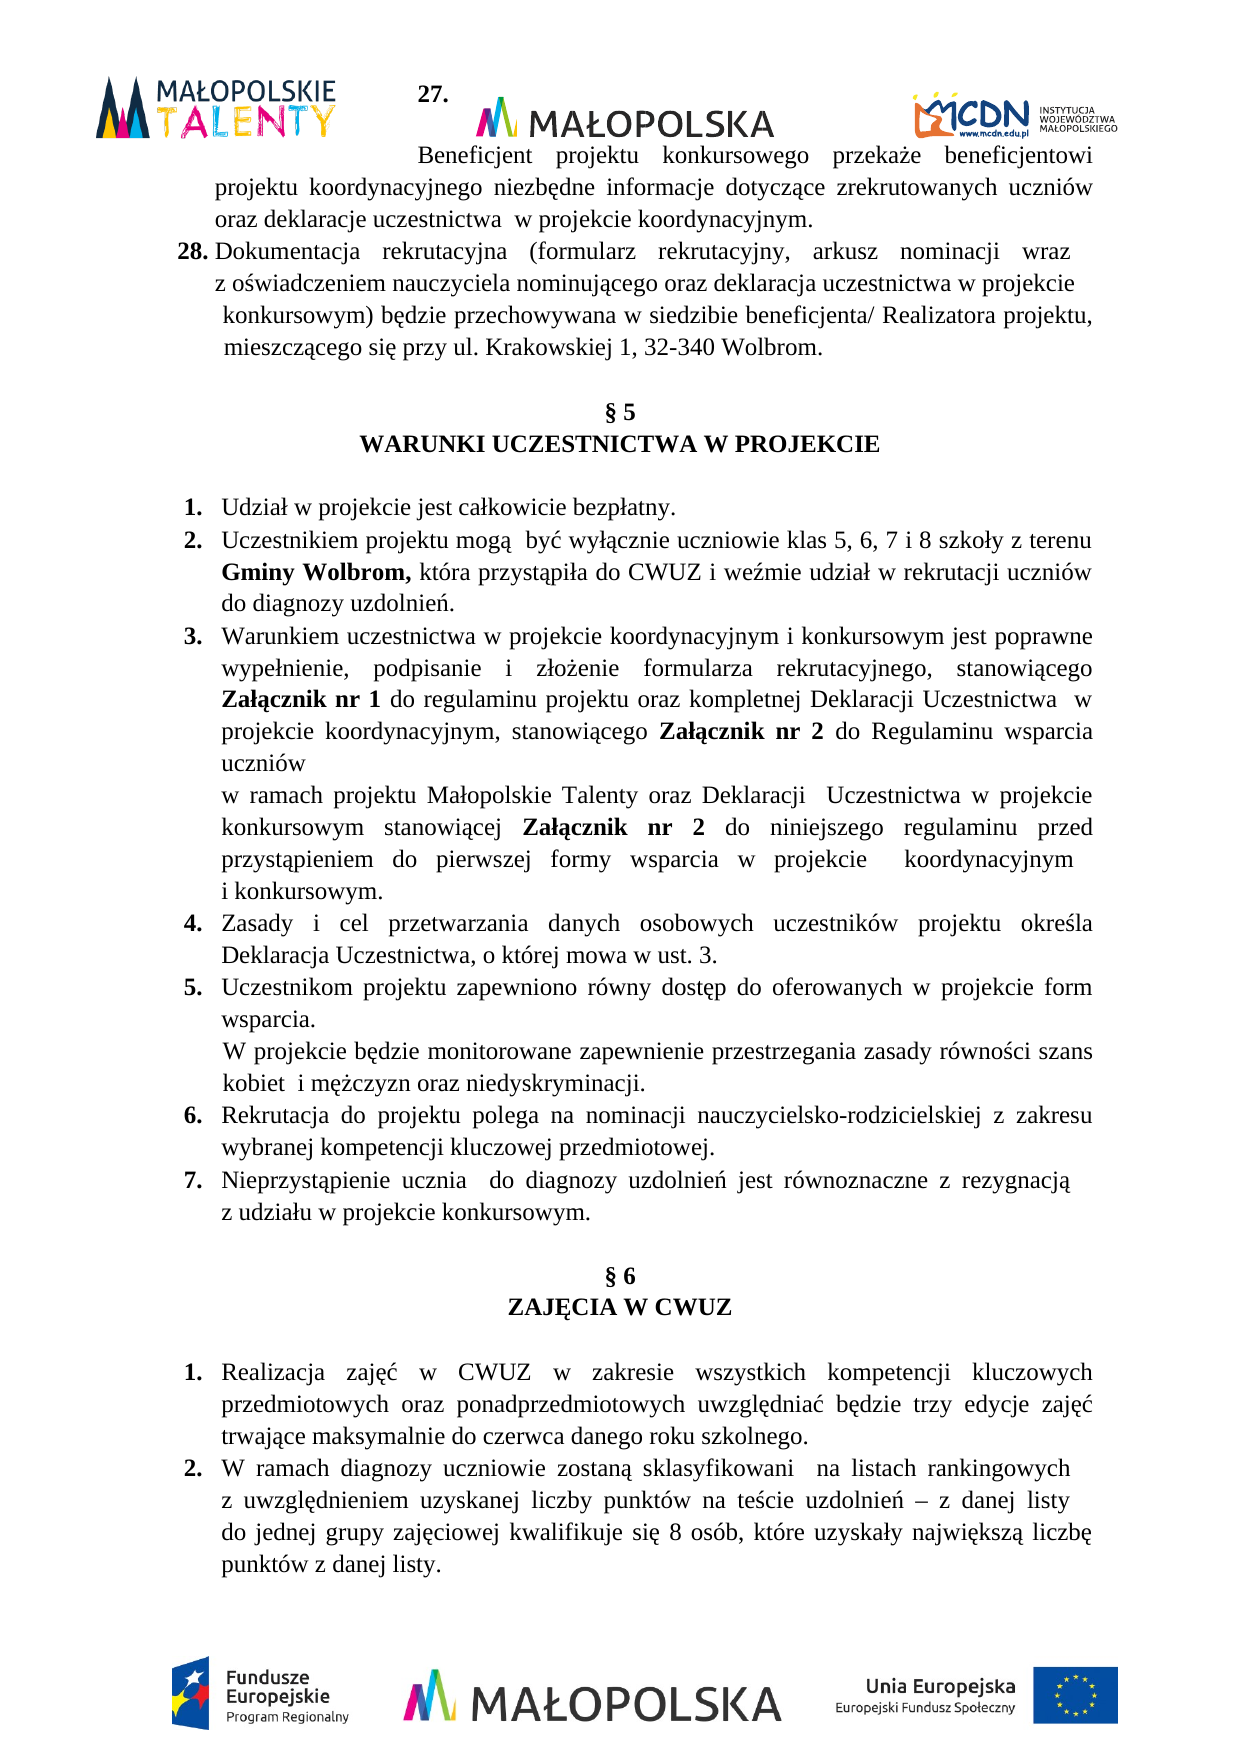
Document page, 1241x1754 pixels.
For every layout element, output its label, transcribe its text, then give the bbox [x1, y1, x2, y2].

list Realizacja zajęć w CWUZ w zakresie wszystkich kompetencji kluczowych przedmiotowych oraz ponadprzedmiotowych uwzględniać będzie trzy edycje zajęć trwające maksymalnie do czerwca danego roku szkolnego. [183, 1357, 1093, 1450]
list Zasady i cel przetwarzania danych osobowych uczestników projektu określa Deklaracja Uczestnictwa, o której mowa w ust. 3. [183, 908, 1093, 969]
picture [172, 1656, 1118, 1730]
list Dokumentacja rekrutacyjna (formularz rekrutacyjny, arkusz nominacji wraz z oświadczeniem nauczyciela nominującego oraz deklaracja uczestnictwa w projekcie [177, 236, 1093, 297]
text konkursowym) będzie przechowywana w siedzibie beneficjenta/ Realizatora projektu, mieszczącego się przy ul. Krakowskiej 1, 32-340 Wolbrom. [185, 300, 1093, 361]
list Warunkiem uczestnictwa w projekcie koordynacyjnym i konkursowym jest poprawne wypełnienie, podpisanie i złożenie formularza rekrutacyjnego, stanowiącego Załącznik nr 1 do regulaminu projektu oraz kompletnej Deklaracji Uczestnictwa w projekcie koordynacyjnym, stanowiącego Załącznik nr 2 do Regulaminu wsparcia uczniów w ramach projektu Małopolskie Talenty oraz Deklaracji Uczestnictwa w projekcie konkursowym stanowiącej Załącznik nr 2 do niniejszego regulaminu przed przystąpieniem do pierwszej formy wsparcia w projekcie koordynacyjnym i konkursowym. [183, 621, 1093, 904]
subtitle ZAJĘCIA W CWUZ [147, 1292, 1092, 1321]
list Rekrutacja do projektu polega na nominacji nauczycielsko-rodzicielskiej z zakresu wybranej kompetencji kluczowej przedmiotowej. [183, 1101, 1093, 1161]
list W ramach diagnozy uczniowie zostaną sklasyfikowani na listach rankingowych z uwzględnieniem uzyskanej liczby punktów na teście uzdolnień – z danej listy do jednej grupy zajęciowej kwalifikuje się 8 osób, które uzyskały największą liczbę punktów z danej listy. [183, 1453, 1093, 1578]
picture [60, 48, 369, 167]
list Nieprzystąpienie ucznia do diagnozy uzdolnień jest równoznaczne z rezygnacją z udziału w projekcie konkursowym. [183, 1165, 1093, 1225]
subtitle § 5 [147, 397, 1092, 426]
list Uczestnikiem projektu mogą być wyłącznie uczniowie klas 5, 6, 7 i 8 szkoły z terenu Gminy Wolbrom, która przystąpiła do CWUZ i weźmie udział w rekrutacji uczniów do diagnozy uzdolnień. [183, 525, 1093, 617]
subtitle § 6 [147, 1261, 1092, 1290]
list Beneficjent projektu konkursowego przekaże beneficjentowi projektu koordynacyjnego niezbędne informacje dotyczące zrekrutowanych uczniów oraz deklaracje uczestnictwa w projekcie koordynacyjnym. [177, 79, 1093, 233]
list Uczestnikom projektu zapewniono równy dostęp do oferowanych w projekcie form wsparcia. [183, 972, 1093, 1033]
subtitle WARUNKI UCZESTNICTWA W PROJEKCIE [147, 429, 1092, 457]
list Udział w projekcie jest całkowicie bezpłatny. [183, 492, 1093, 521]
text W projekcie będzie monitorowane zapewnienie przestrzegania zasady równości szans kobiet i mężczyzn oraz niedyskryminacji. [222, 1036, 1093, 1097]
